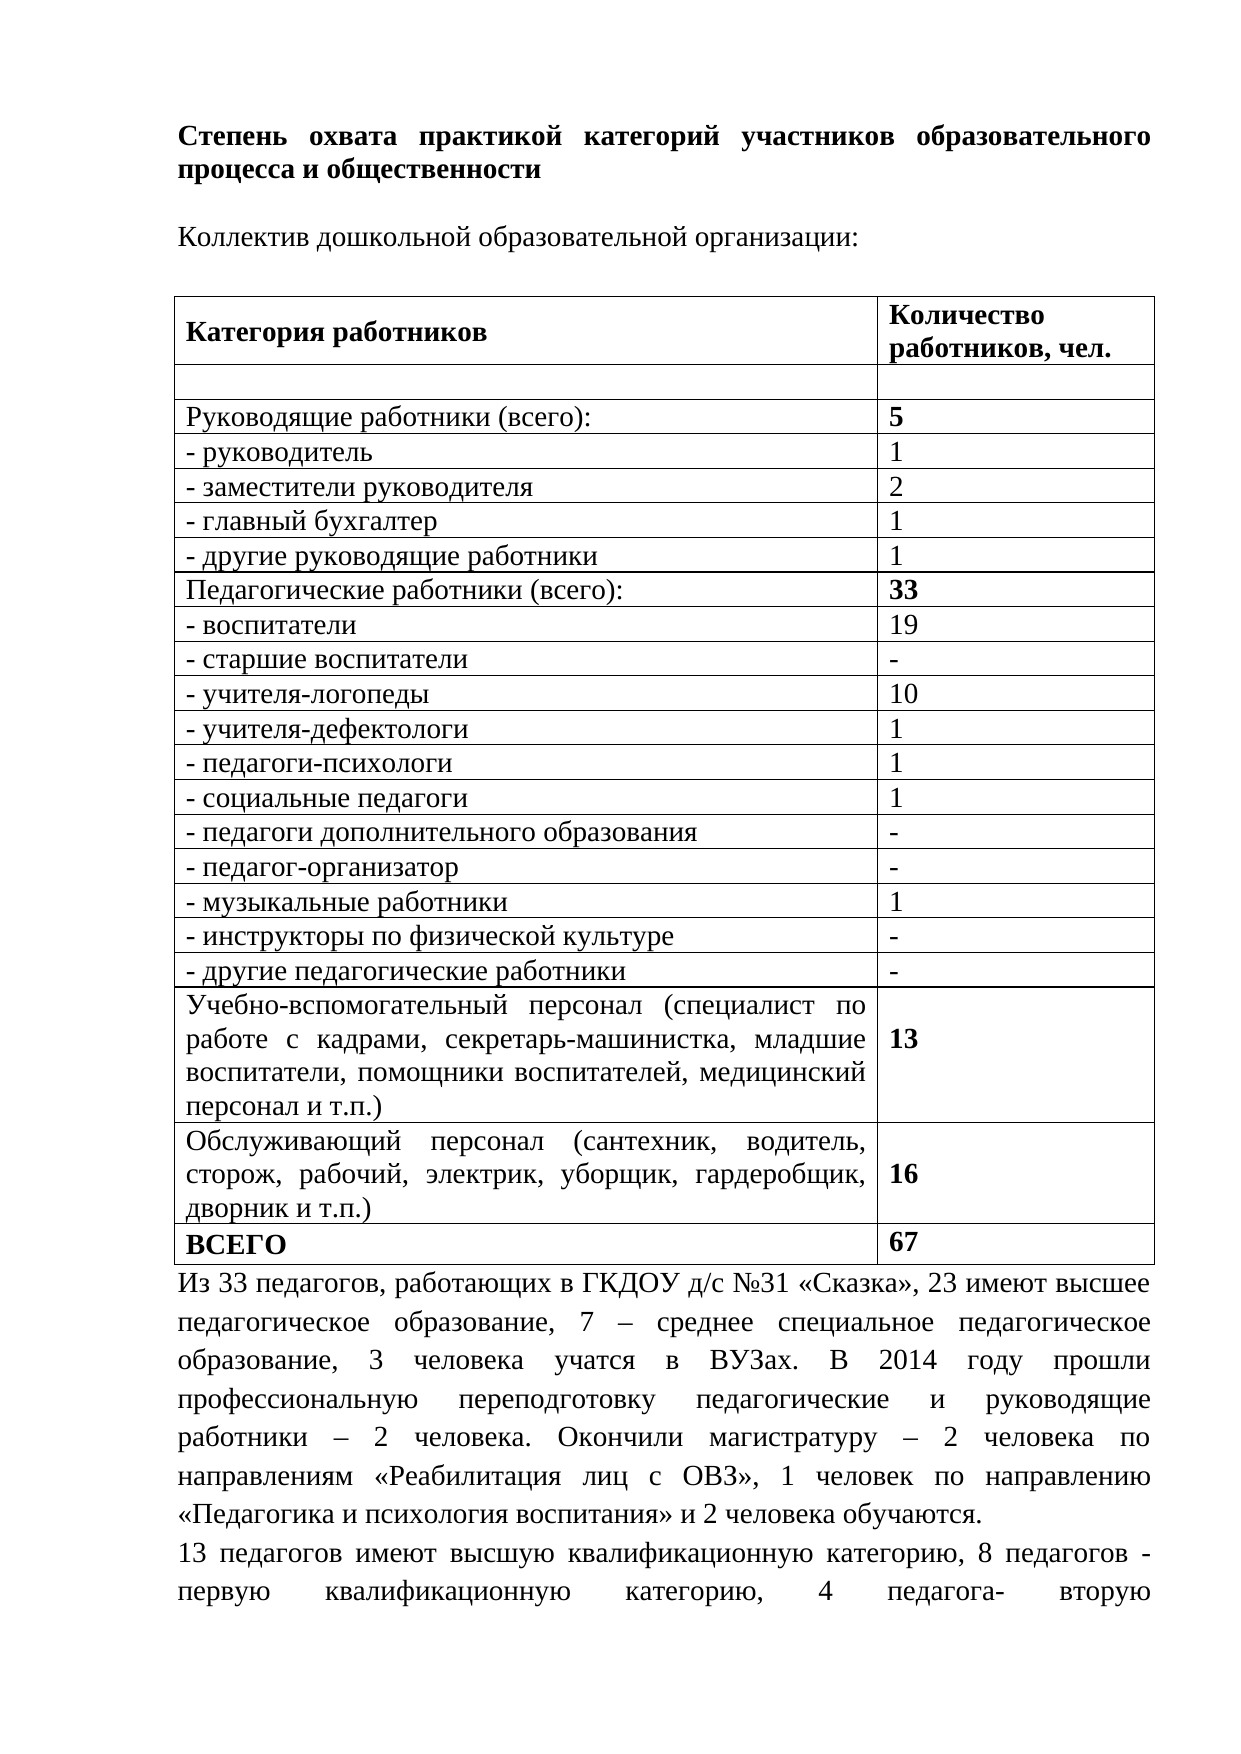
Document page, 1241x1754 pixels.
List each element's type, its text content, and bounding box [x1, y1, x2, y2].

table_cell 13 [878, 988, 1154, 1122]
table_cell - социальные педагоги [175, 780, 877, 813]
table_cell - [878, 953, 1154, 986]
table_cell 10 [878, 676, 1154, 710]
text Из 33 педагогов, работающих в ГКДОУ д/с №31 «Сказка», 23 имеют высшее педагогическое образование, 7 – среднее специальное педагогическое образование, 3 человека учатся в ВУЗах. В 2014 году прошли профессиональную переподготовку педагогические и руководящие работники – 2 человека. Окончили магистратуру – 2 человека по направлениям «Реабилитация лиц с ОВЗ», 1 человек по направлению «Педагогика и психология воспитания» и 2 человека обучаются. [177, 1265, 1152, 1530]
table_cell - руководитель [175, 434, 877, 468]
table_cell 2 [878, 469, 1154, 502]
table_cell - [878, 815, 1154, 848]
table_cell Руководящие работники (всего): [175, 400, 877, 433]
table_cell - инструкторы по физической культуре [175, 918, 877, 952]
table_cell 1 [878, 711, 1154, 744]
table_header Категория работников [175, 297, 877, 364]
table_cell - заместители руководителя [175, 469, 877, 502]
table_cell 1 [878, 538, 1154, 571]
table_cell [175, 365, 877, 398]
table_cell 19 [878, 607, 1154, 641]
table_cell 1 [878, 434, 1154, 468]
table_cell - учителя-дефектологи [175, 711, 877, 744]
table_cell 1 [878, 503, 1154, 537]
table_cell - педагог-организатор [175, 849, 877, 883]
table_cell - воспитатели [175, 607, 877, 641]
table_cell - [878, 642, 1154, 675]
table_cell 5 [878, 400, 1154, 433]
table_cell - старшие воспитатели [175, 642, 877, 675]
table_cell - [878, 918, 1154, 952]
table_cell 16 [878, 1123, 1154, 1223]
table_cell - другие педагогические работники [175, 953, 877, 986]
table_cell - [878, 849, 1154, 883]
table_cell - учителя-логопеды [175, 676, 877, 710]
table_cell Педагогические работники (всего): [175, 573, 877, 606]
table_cell - другие руководящие работники [175, 538, 877, 571]
table_cell Учебно-вспомогательный персонал (специалист по работе с кадрами, секретарь-машинистка, младшие воспитатели, помощники воспитателей, медицинский персонал и т.п.) [175, 988, 877, 1122]
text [177, 1535, 1152, 1607]
table_header Количество работников, чел. [878, 297, 1154, 364]
table_cell 1 [878, 745, 1154, 779]
text Степень охвата практикой категорий участников образовательного процесса и общественности [177, 118, 1152, 185]
table_cell 1 [878, 884, 1154, 917]
table_cell - педагоги-психологи [175, 745, 877, 779]
table_cell ВСЕГО [175, 1224, 877, 1264]
table_cell Обслуживающий персонал (сантехник, водитель, сторож, рабочий, электрик, уборщик, гардеробщик, дворник и т.п.) [175, 1123, 877, 1223]
table_cell 67 [878, 1224, 1154, 1264]
table_cell - педагоги дополнительного образования [175, 815, 877, 848]
table_cell 1 [878, 780, 1154, 813]
text Коллектив дошкольной образовательной организации: [177, 219, 1152, 252]
table_cell - главный бухгалтер [175, 503, 877, 537]
table_cell - музыкальные работники [175, 884, 877, 917]
table_cell 33 [878, 573, 1154, 606]
table_cell [878, 365, 1154, 398]
